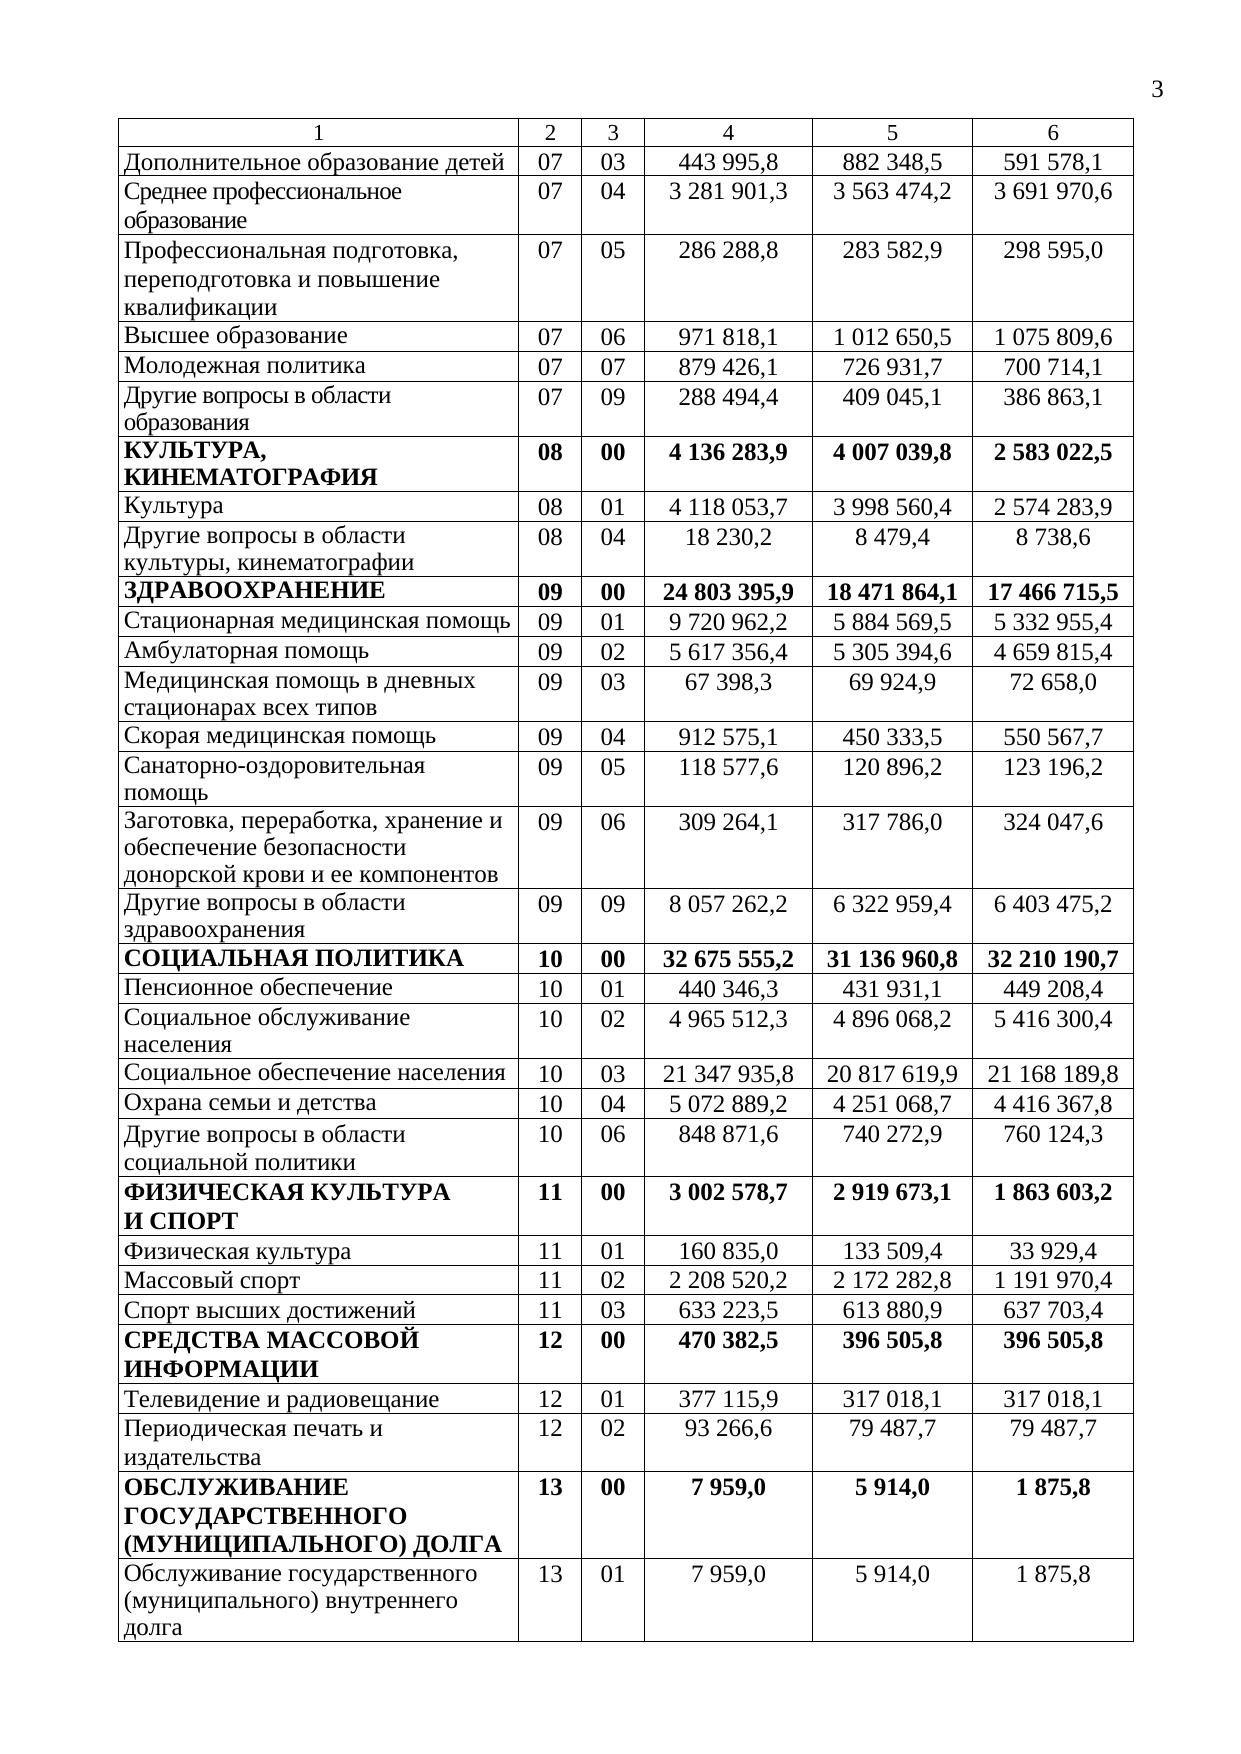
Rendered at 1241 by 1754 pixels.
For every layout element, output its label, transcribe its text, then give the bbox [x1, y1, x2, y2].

table_cell 2 208 520,2 [645, 1266, 812, 1294]
table_cell 5 332 955,4 [973, 607, 1133, 636]
table_header 1 [119, 119, 518, 146]
table_cell 09 [519, 752, 581, 806]
table_cell 13 [519, 1559, 581, 1641]
table_cell 32 675 555,2 [645, 944, 812, 973]
table_cell 1 012 650,5 [813, 322, 972, 351]
table_cell Другие вопросы в области социальной политики [119, 1119, 518, 1176]
table_header 2 [519, 119, 581, 146]
table_cell 07 [519, 382, 581, 436]
table_cell 20 817 619,9 [813, 1059, 972, 1088]
table_cell Среднее профессиональное образование [119, 176, 518, 234]
table_cell 633 223,5 [645, 1295, 812, 1324]
table_cell Периодическая печать и издательства [119, 1414, 518, 1471]
table_cell 3 998 560,4 [813, 492, 972, 521]
table_cell 09 [519, 667, 581, 721]
table_header 3 [582, 119, 644, 146]
table_cell 07 [519, 147, 581, 175]
table_cell Телевидение и радиовещание [119, 1384, 518, 1412]
table_cell Обслуживание государственного (муниципального) внутреннего долга [119, 1559, 518, 1641]
table_cell 2 574 283,9 [973, 492, 1133, 521]
table_cell 01 [582, 974, 644, 1003]
table_cell 00 [582, 577, 644, 606]
table_cell 02 [582, 1414, 644, 1471]
table_cell 79 487,7 [813, 1414, 972, 1471]
table_cell 01 [582, 1559, 644, 1641]
table_cell Высшее образование [119, 322, 518, 351]
table_cell 21 347 935,8 [645, 1059, 812, 1088]
table_cell КУЛЬТУРА, КИНЕМАТОГРАФИЯ [119, 437, 518, 491]
table_cell 03 [582, 667, 644, 721]
table_cell 08 [519, 522, 581, 576]
table_cell 5 416 300,4 [973, 1004, 1133, 1058]
table_cell 21 168 189,8 [973, 1059, 1133, 1088]
table_cell 133 509,4 [813, 1236, 972, 1264]
table_cell 613 880,9 [813, 1295, 972, 1324]
table_cell 286 288,8 [645, 235, 812, 321]
table_cell 10 [519, 1089, 581, 1118]
table_cell 324 047,6 [973, 807, 1133, 888]
table_cell 12 [519, 1414, 581, 1471]
table_cell Стационарная медицинская помощь [119, 607, 518, 636]
table_cell 18 471 864,1 [813, 577, 972, 606]
table_cell 04 [582, 722, 644, 751]
table_cell 1 075 809,6 [973, 322, 1133, 351]
table_cell ЗДРАВООХРАНЕНИЕ [119, 577, 518, 606]
table_header 5 [813, 119, 972, 146]
table_cell 33 929,4 [973, 1236, 1133, 1264]
table_cell 06 [582, 322, 644, 351]
table_cell 03 [582, 147, 644, 175]
table_header 6 [973, 119, 1133, 146]
table_cell 1 863 603,2 [973, 1177, 1133, 1235]
table_cell 00 [582, 1325, 644, 1383]
table_cell 07 [582, 352, 644, 381]
table_cell Дополнительное образование детей [119, 147, 518, 175]
table_cell 11 [519, 1266, 581, 1294]
table_cell 12 [519, 1325, 581, 1383]
table_cell 06 [582, 807, 644, 888]
table_cell 5 884 569,5 [813, 607, 972, 636]
table_cell 10 [519, 1004, 581, 1058]
table_cell 2 919 673,1 [813, 1177, 972, 1235]
table_cell 386 863,1 [973, 382, 1133, 436]
table_cell 31 136 960,8 [813, 944, 972, 973]
table_cell 288 494,4 [645, 382, 812, 436]
table_cell 04 [582, 522, 644, 576]
table_cell 396 505,8 [813, 1325, 972, 1383]
table_cell 160 835,0 [645, 1236, 812, 1264]
table_cell 02 [582, 637, 644, 666]
table_cell 09 [519, 807, 581, 888]
table_cell 3 691 970,6 [973, 176, 1133, 234]
table_cell 9 720 962,2 [645, 607, 812, 636]
table_cell 10 [519, 1059, 581, 1088]
table_cell 08 [519, 492, 581, 521]
table_cell 431 931,1 [813, 974, 972, 1003]
table_cell 2 583 022,5 [973, 437, 1133, 491]
table_cell 02 [582, 1004, 644, 1058]
table_cell СРЕДСТВА МАССОВОЙ ИНФОРМАЦИИ [119, 1325, 518, 1383]
table_cell 550 567,7 [973, 722, 1133, 751]
table_cell 7 959,0 [645, 1559, 812, 1641]
table_cell 09 [582, 382, 644, 436]
table_cell 00 [582, 1177, 644, 1235]
table_cell Культура [119, 492, 518, 521]
table_cell 4 659 815,4 [973, 637, 1133, 666]
table_cell 10 [519, 1119, 581, 1176]
table_cell Пенсионное обеспечение [119, 974, 518, 1003]
table_cell Заготовка, переработка, хранение и обеспечение безопасности донорской крови и ее компонентов [119, 807, 518, 888]
table_cell 05 [582, 235, 644, 321]
table_cell 440 346,3 [645, 974, 812, 1003]
table_cell 317 786,0 [813, 807, 972, 888]
table_cell 4 136 283,9 [645, 437, 812, 491]
table_cell 7 959,0 [645, 1472, 812, 1558]
table_cell Другие вопросы в области культуры, кинематографии [119, 522, 518, 576]
table_cell 2 172 282,8 [813, 1266, 972, 1294]
table_cell 8 479,4 [813, 522, 972, 576]
table_cell 1 875,8 [973, 1472, 1133, 1558]
table_cell 1 875,8 [973, 1559, 1133, 1641]
table_cell 07 [519, 322, 581, 351]
table_cell Профессиональная подготовка, переподготовка и повышение квалификации [119, 235, 518, 321]
table_cell 69 924,9 [813, 667, 972, 721]
table_cell 879 426,1 [645, 352, 812, 381]
table_cell 4 007 039,8 [813, 437, 972, 491]
table_cell 11 [519, 1236, 581, 1264]
table_cell 72 658,0 [973, 667, 1133, 721]
table_cell 11 [519, 1177, 581, 1235]
table_cell 912 575,1 [645, 722, 812, 751]
table_cell 1 191 970,4 [973, 1266, 1133, 1294]
table_cell Социальное обеспечение населения [119, 1059, 518, 1088]
table_cell 79 487,7 [973, 1414, 1133, 1471]
table_cell 01 [582, 607, 644, 636]
table_cell 24 803 395,9 [645, 577, 812, 606]
table_cell 3 281 901,3 [645, 176, 812, 234]
table_cell 637 703,4 [973, 1295, 1133, 1324]
table_cell 12 [519, 1384, 581, 1412]
table_cell 07 [519, 235, 581, 321]
table_cell Амбулаторная помощь [119, 637, 518, 666]
table_cell 67 398,3 [645, 667, 812, 721]
table_cell Медицинская помощь в дневных стационарах всех типов [119, 667, 518, 721]
table_cell 5 305 394,6 [813, 637, 972, 666]
table_cell 971 818,1 [645, 322, 812, 351]
table_cell 17 466 715,5 [973, 577, 1133, 606]
table_cell 760 124,3 [973, 1119, 1133, 1176]
table_cell 01 [582, 1236, 644, 1264]
table_cell 06 [582, 1119, 644, 1176]
table_cell 740 272,9 [813, 1119, 972, 1176]
table_cell 10 [519, 974, 581, 1003]
table_cell 00 [582, 437, 644, 491]
table_cell 700 714,1 [973, 352, 1133, 381]
table_cell 07 [519, 352, 581, 381]
table_cell 409 045,1 [813, 382, 972, 436]
table_cell 396 505,8 [973, 1325, 1133, 1383]
table_cell 317 018,1 [973, 1384, 1133, 1412]
table_cell 377 115,9 [645, 1384, 812, 1412]
table_cell 10 [519, 944, 581, 973]
table_cell 08 [519, 437, 581, 491]
table_cell 8 738,6 [973, 522, 1133, 576]
table_cell 309 264,1 [645, 807, 812, 888]
table_cell 283 582,9 [813, 235, 972, 321]
table_cell 04 [582, 1089, 644, 1118]
table_cell 09 [519, 889, 581, 943]
table_cell 4 251 068,7 [813, 1089, 972, 1118]
table_cell 09 [519, 607, 581, 636]
table_cell 32 210 190,7 [973, 944, 1133, 973]
table_cell 591 578,1 [973, 147, 1133, 175]
table_cell 118 577,6 [645, 752, 812, 806]
table_cell ФИЗИЧЕСКАЯ КУЛЬТУРА И СПОРТ [119, 1177, 518, 1235]
table_header 4 [645, 119, 812, 146]
table_cell 123 196,2 [973, 752, 1133, 806]
table_cell 05 [582, 752, 644, 806]
table_cell 4 416 367,8 [973, 1089, 1133, 1118]
table_cell 726 931,7 [813, 352, 972, 381]
table_cell Санаторно-оздоровительная помощь [119, 752, 518, 806]
table_cell 09 [519, 722, 581, 751]
table_cell 18 230,2 [645, 522, 812, 576]
table_cell 3 002 578,7 [645, 1177, 812, 1235]
table_cell Охрана семьи и детства [119, 1089, 518, 1118]
table_cell Физическая культура [119, 1236, 518, 1264]
table_cell 5 617 356,4 [645, 637, 812, 666]
table_cell 93 266,6 [645, 1414, 812, 1471]
table_cell 449 208,4 [973, 974, 1133, 1003]
table_cell 4 118 053,7 [645, 492, 812, 521]
table_cell 00 [582, 944, 644, 973]
table_cell 5 914,0 [813, 1559, 972, 1641]
table_cell 6 403 475,2 [973, 889, 1133, 943]
table_cell 00 [582, 1472, 644, 1558]
table_cell 03 [582, 1059, 644, 1088]
table_cell Другие вопросы в области образования [119, 382, 518, 436]
table_cell 5 072 889,2 [645, 1089, 812, 1118]
table_cell 3 563 474,2 [813, 176, 972, 234]
table_cell Массовый спорт [119, 1266, 518, 1294]
table_cell 02 [582, 1266, 644, 1294]
table_cell 13 [519, 1472, 581, 1558]
table_cell 09 [519, 577, 581, 606]
table_cell 450 333,5 [813, 722, 972, 751]
table_cell 317 018,1 [813, 1384, 972, 1412]
table_cell 120 896,2 [813, 752, 972, 806]
table_cell СОЦИАЛЬНАЯ ПОЛИТИКА [119, 944, 518, 973]
table_cell 03 [582, 1295, 644, 1324]
table_cell Спорт высших достижений [119, 1295, 518, 1324]
table_cell 07 [519, 176, 581, 234]
table_cell 298 595,0 [973, 235, 1133, 321]
table_cell Молодежная политика [119, 352, 518, 381]
table_cell ОБСЛУЖИВАНИЕ ГОСУДАРСТВЕННОГО (МУНИЦИПАЛЬНОГО) ДОЛГА [119, 1472, 518, 1558]
table_cell 09 [519, 637, 581, 666]
table_cell 09 [582, 889, 644, 943]
table_cell 5 914,0 [813, 1472, 972, 1558]
table_cell 443 995,8 [645, 147, 812, 175]
table_cell 04 [582, 176, 644, 234]
table_cell 11 [519, 1295, 581, 1324]
table_cell 8 057 262,2 [645, 889, 812, 943]
table_cell 01 [582, 1384, 644, 1412]
table_cell Социальное обслуживание населения [119, 1004, 518, 1058]
table_cell 882 348,5 [813, 147, 972, 175]
table_cell 4 896 068,2 [813, 1004, 972, 1058]
table_cell 470 382,5 [645, 1325, 812, 1383]
table_cell Скорая медицинская помощь [119, 722, 518, 751]
table_cell 6 322 959,4 [813, 889, 972, 943]
table_cell 01 [582, 492, 644, 521]
table_cell 848 871,6 [645, 1119, 812, 1176]
table_cell Другие вопросы в области здравоохранения [119, 889, 518, 943]
table_cell 4 965 512,3 [645, 1004, 812, 1058]
